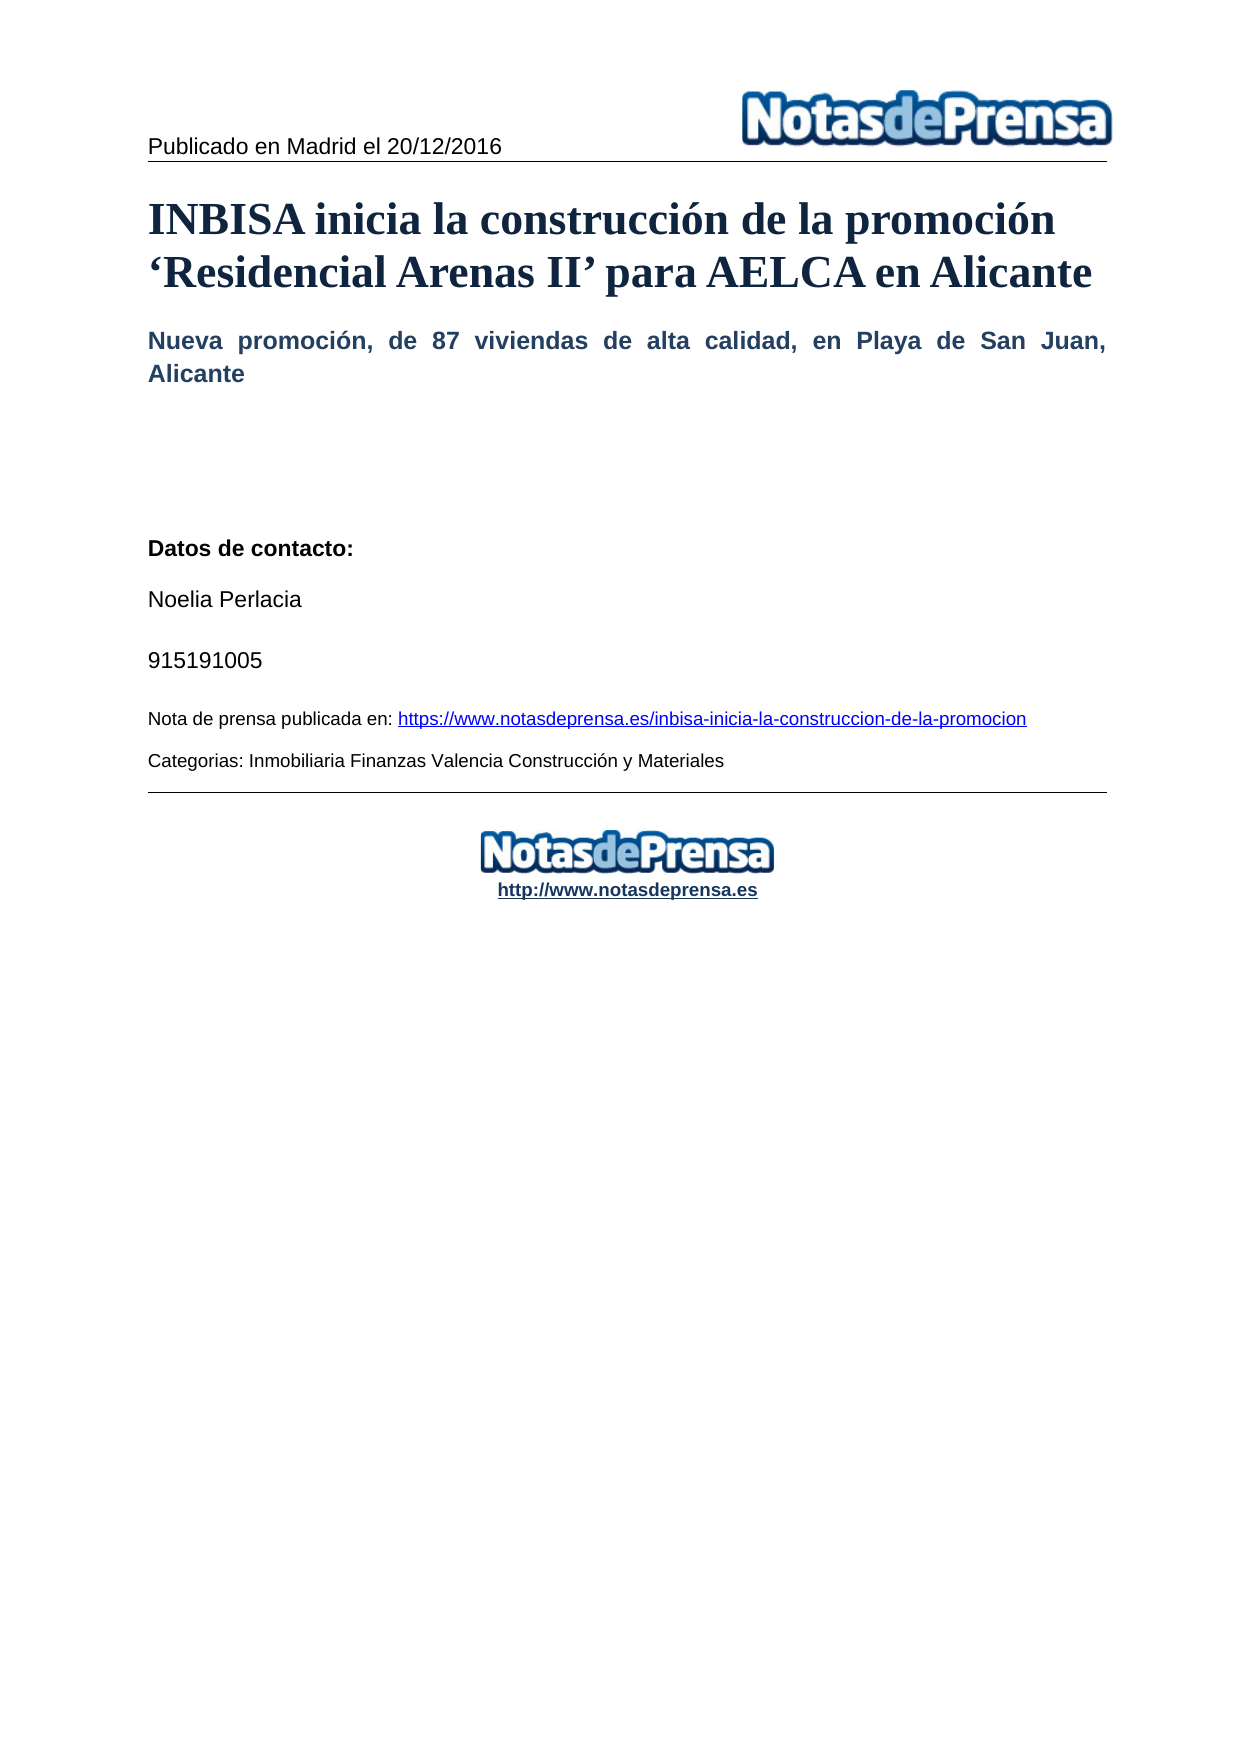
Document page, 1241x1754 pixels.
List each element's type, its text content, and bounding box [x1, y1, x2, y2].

text Nota de prensa publicada en: https://www.notasdeprensa.es/inbisa-inicia-la-construccion-de-la-promocion [148, 707, 1107, 729]
text Noelia Perlacia [148, 586, 1063, 613]
text Publicado en Madrid el 20/12/2016 [148, 133, 1107, 161]
text Datos de contacto: [148, 535, 1107, 562]
text http://www.notasdeprensa.es [148, 879, 1107, 901]
text 915191005 [148, 647, 1063, 673]
picture [480, 829, 775, 875]
text Categorias: Inmobiliaria Finanzas Valencia Construcción y Materiales [148, 750, 1107, 771]
picture [742, 90, 1113, 148]
subtitle INBISA inicia la construcción de la promoción ‘Residencial Arenas II’ para AELCA en Alicante [148, 192, 1107, 297]
subtitle Nueva promoción, de 87 viviendas de alta calidad, en Playa de San Juan, Alicante [148, 326, 1107, 388]
